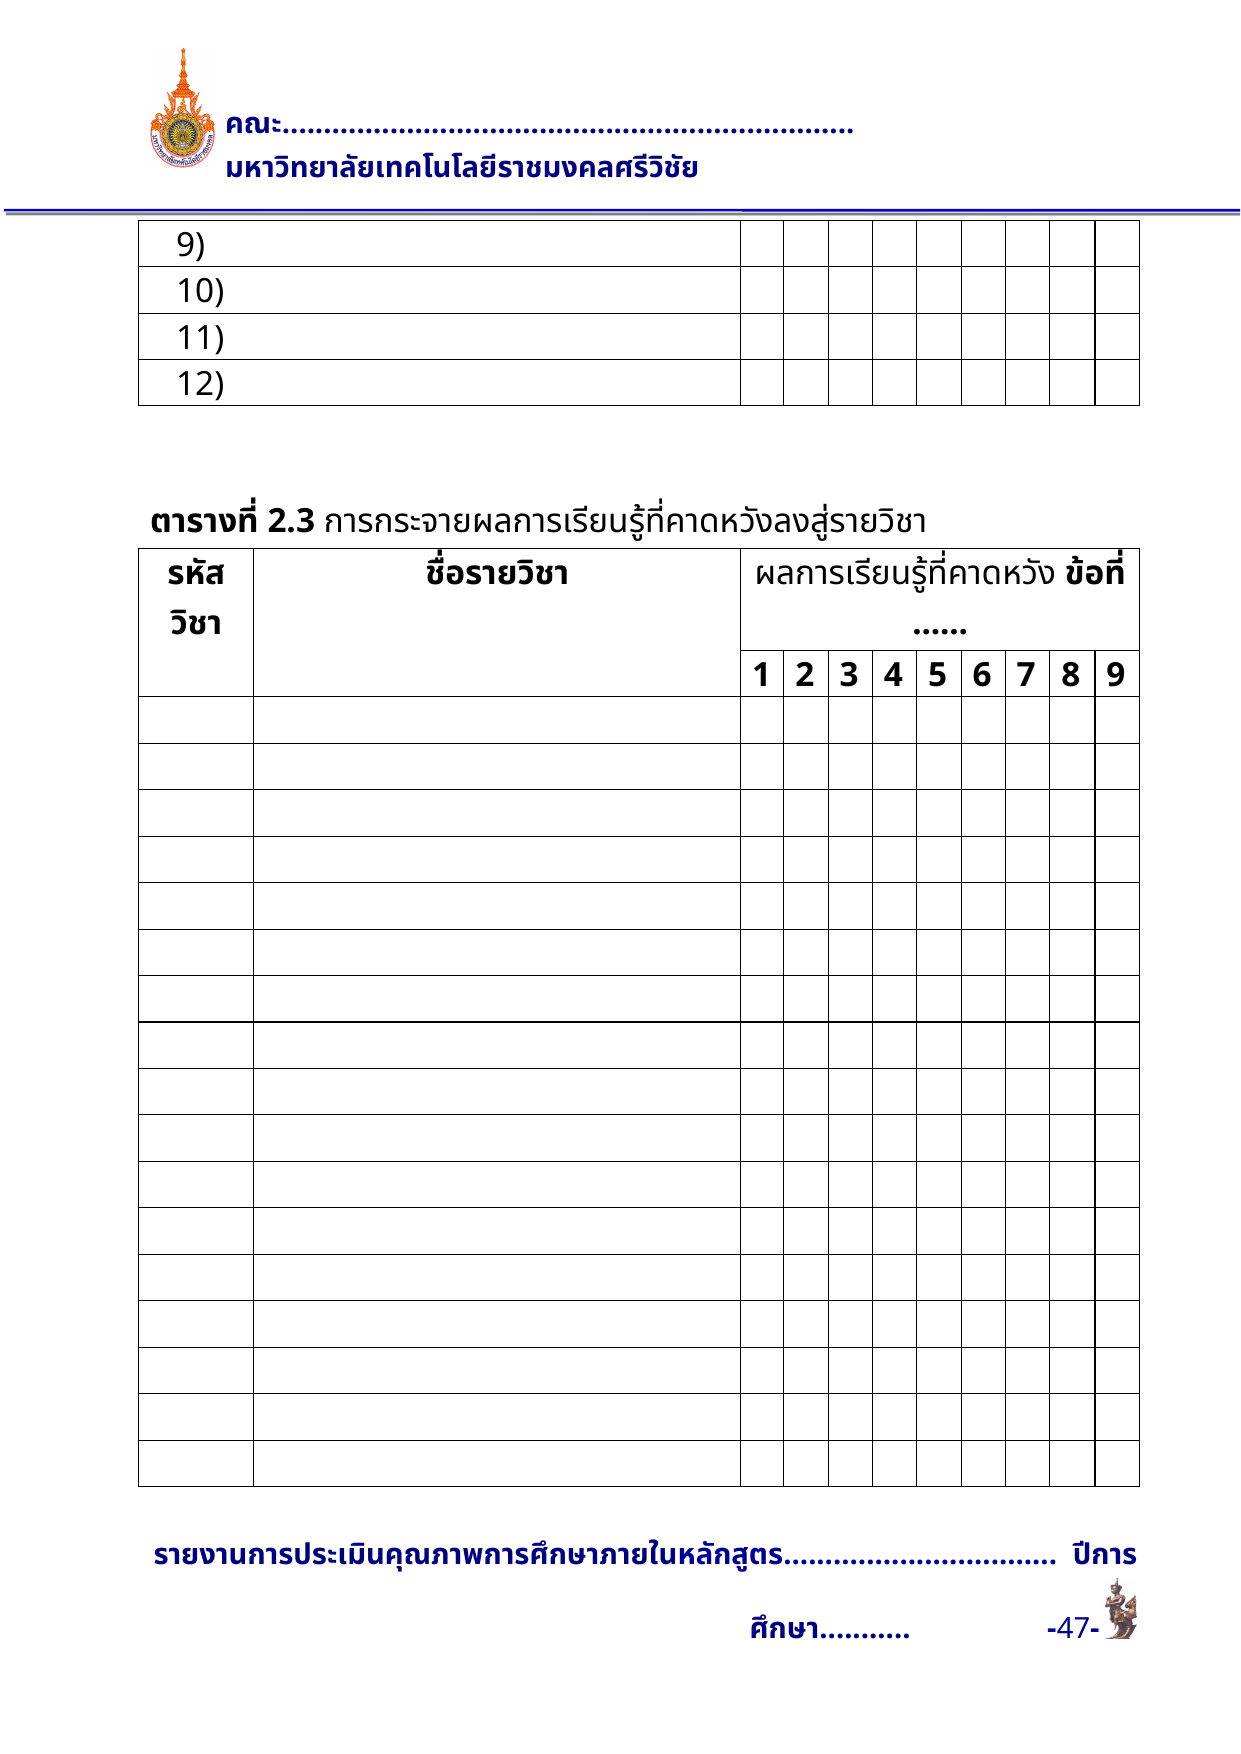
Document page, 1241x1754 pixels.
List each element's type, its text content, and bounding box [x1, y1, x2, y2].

table_cell [741, 837, 783, 882]
table_cell [784, 1394, 828, 1439]
table_cell [917, 221, 961, 266]
table_cell [873, 1255, 916, 1300]
table_cell 10) [139, 267, 740, 312]
table_cell [139, 1023, 253, 1068]
table_cell [917, 697, 961, 743]
table_cell [784, 1348, 828, 1393]
table_cell [829, 314, 872, 359]
table_cell [829, 697, 872, 743]
table_cell [873, 267, 916, 312]
table_cell [1006, 314, 1049, 359]
table_cell [784, 1208, 828, 1254]
table_cell [962, 1441, 1005, 1486]
table_cell [784, 883, 828, 928]
table_cell [741, 1162, 783, 1207]
table_cell [829, 744, 872, 789]
table_cell [1096, 267, 1139, 312]
table_cell [741, 1394, 783, 1439]
table_cell [962, 314, 1005, 359]
table_cell [873, 1115, 916, 1161]
table_cell [829, 1301, 872, 1347]
table_cell [139, 1115, 253, 1161]
table_cell [1006, 1023, 1049, 1068]
table_cell [1096, 1255, 1139, 1300]
table_cell [873, 930, 916, 975]
table_cell [784, 1115, 828, 1161]
table_cell [1050, 744, 1094, 789]
table_cell [1006, 360, 1049, 405]
table_cell [829, 1441, 872, 1486]
table_cell [1050, 930, 1094, 975]
table_cell [1006, 221, 1049, 266]
table_cell 3 [829, 651, 872, 696]
table_cell [917, 744, 961, 789]
table_cell [829, 1162, 872, 1207]
table_cell [1050, 1069, 1094, 1114]
table_cell [784, 1255, 828, 1300]
table_cell [741, 1301, 783, 1347]
table_cell [784, 360, 828, 405]
table_cell [1006, 1208, 1049, 1254]
table_cell [873, 1394, 916, 1439]
table_cell [1050, 1208, 1094, 1254]
table_cell [139, 1301, 253, 1347]
table_cell [829, 1348, 872, 1393]
table_cell [962, 790, 1005, 836]
table_cell [784, 221, 828, 266]
table_cell [962, 1208, 1005, 1254]
table_cell [741, 1208, 783, 1254]
table_cell [873, 221, 916, 266]
table_cell [829, 221, 872, 266]
table_cell [829, 1069, 872, 1114]
table_cell [962, 1348, 1005, 1393]
table_cell [1096, 976, 1139, 1021]
table_cell [917, 1301, 961, 1347]
table_cell [1050, 1255, 1094, 1300]
table_cell [1096, 1301, 1139, 1347]
table_cell [873, 1023, 916, 1068]
table_header ชื่อรายวิชา [254, 549, 740, 696]
table_cell [962, 1115, 1005, 1161]
table_cell [829, 837, 872, 882]
table_cell [962, 1255, 1005, 1300]
table_cell [1096, 1441, 1139, 1486]
table_cell [829, 1208, 872, 1254]
table_cell [1006, 744, 1049, 789]
table_cell [917, 1115, 961, 1161]
table_cell [741, 360, 783, 405]
table_cell [1096, 1115, 1139, 1161]
table_cell [254, 1023, 740, 1068]
table_cell [1096, 1162, 1139, 1207]
table_cell [917, 1208, 961, 1254]
table_cell [1096, 314, 1139, 359]
table_cell [254, 1162, 740, 1207]
table_cell [1096, 1208, 1139, 1254]
table_cell [829, 1023, 872, 1068]
table_cell [1050, 837, 1094, 882]
table_cell [784, 1162, 828, 1207]
table_cell [741, 267, 783, 312]
table_cell [1050, 1115, 1094, 1161]
table_cell [254, 790, 740, 836]
table_cell [829, 267, 872, 312]
table_cell [1096, 360, 1139, 405]
table_cell [962, 1023, 1005, 1068]
table_cell [784, 1441, 828, 1486]
table_cell [1050, 1023, 1094, 1068]
table_cell [741, 1115, 783, 1161]
table_cell [741, 697, 783, 743]
table_cell [1006, 883, 1049, 928]
table_cell 9) [139, 221, 740, 266]
picture [149, 47, 216, 169]
table_cell [873, 1441, 916, 1486]
table_header ผลการเรียนรู้ที่คาดหวัง ข้อที่ …… [741, 549, 1139, 650]
table_cell [784, 744, 828, 789]
table_cell 11) [139, 314, 740, 359]
table_cell [1006, 1115, 1049, 1161]
table_cell [1050, 1441, 1094, 1486]
table_cell 5 [917, 651, 961, 696]
table_cell [139, 744, 253, 789]
table_cell [139, 1394, 253, 1439]
table_cell [962, 1069, 1005, 1114]
table_cell [741, 1069, 783, 1114]
table_cell [784, 1023, 828, 1068]
table_cell [254, 697, 740, 743]
table_cell [741, 1255, 783, 1300]
table_cell [741, 930, 783, 975]
table_cell [873, 1069, 916, 1114]
table_cell [873, 883, 916, 928]
table_cell [784, 267, 828, 312]
table_cell [139, 930, 253, 975]
table_cell [741, 314, 783, 359]
table_cell [254, 744, 740, 789]
table_cell [784, 930, 828, 975]
table_cell [917, 1394, 961, 1439]
table_cell [254, 1301, 740, 1347]
table_cell [254, 1208, 740, 1254]
table_cell [917, 314, 961, 359]
table_cell [1050, 697, 1094, 743]
table_cell [784, 697, 828, 743]
table_cell [962, 360, 1005, 405]
table_cell [1050, 314, 1094, 359]
table_cell 9 [1096, 651, 1139, 696]
table_cell [1006, 1255, 1049, 1300]
table_cell 7 [1006, 651, 1049, 696]
table_cell [962, 930, 1005, 975]
table_cell [1096, 930, 1139, 975]
table_cell [873, 1208, 916, 1254]
table_cell [917, 1023, 961, 1068]
table_cell [1006, 1162, 1049, 1207]
table_cell [829, 930, 872, 975]
table_cell [784, 976, 828, 1021]
table_cell [917, 267, 961, 312]
table_cell [829, 790, 872, 836]
table_cell [254, 1069, 740, 1114]
table_cell [254, 976, 740, 1021]
table_cell [829, 1394, 872, 1439]
table_header รหัสวิชา [139, 549, 253, 696]
table_cell [962, 267, 1005, 312]
table_cell [1006, 697, 1049, 743]
table_cell [741, 976, 783, 1021]
table_cell [741, 1023, 783, 1068]
table_cell [741, 744, 783, 789]
table_cell [1050, 1348, 1094, 1393]
table_cell [917, 790, 961, 836]
table_cell [1050, 883, 1094, 928]
table_cell [829, 976, 872, 1021]
table_cell [873, 837, 916, 882]
table_cell [741, 1348, 783, 1393]
table_cell [962, 1162, 1005, 1207]
table_cell [873, 1301, 916, 1347]
table_cell [1006, 1348, 1049, 1393]
table_cell [873, 1348, 916, 1393]
table_cell [254, 1394, 740, 1439]
table_cell [1050, 976, 1094, 1021]
table_cell [1096, 1394, 1139, 1439]
table_cell 6 [962, 651, 1005, 696]
table_cell [1006, 1301, 1049, 1347]
table_cell [254, 1255, 740, 1300]
table_cell [917, 976, 961, 1021]
table_cell [917, 930, 961, 975]
table_cell [741, 790, 783, 836]
table_cell [962, 1394, 1005, 1439]
table_cell [139, 1255, 253, 1300]
table_cell [1006, 1069, 1049, 1114]
table_cell [254, 1441, 740, 1486]
table_cell [254, 883, 740, 928]
table_cell [917, 1069, 961, 1114]
table_cell [1006, 837, 1049, 882]
table_cell [917, 1162, 961, 1207]
table_cell [917, 1348, 961, 1393]
table_cell [1006, 267, 1049, 312]
table_cell [917, 1441, 961, 1486]
table_cell [873, 744, 916, 789]
table_cell [962, 1301, 1005, 1347]
table_cell [1096, 837, 1139, 882]
table_cell [917, 837, 961, 882]
table_cell [873, 790, 916, 836]
table_cell [139, 976, 253, 1021]
table_cell [1050, 1162, 1094, 1207]
table_cell [829, 360, 872, 405]
table_cell [917, 360, 961, 405]
table_cell [139, 883, 253, 928]
table_cell [1006, 976, 1049, 1021]
picture [1099, 1577, 1138, 1639]
table_cell [741, 1441, 783, 1486]
table_cell [1050, 267, 1094, 312]
table_cell [873, 976, 916, 1021]
table_cell [139, 1069, 253, 1114]
table_cell [1096, 221, 1139, 266]
table_cell [784, 837, 828, 882]
table_cell [1096, 790, 1139, 836]
table_cell [1006, 1441, 1049, 1486]
table_cell [917, 1255, 961, 1300]
table_cell [962, 883, 1005, 928]
table_cell [1006, 790, 1049, 836]
table_cell [1096, 1069, 1139, 1114]
table_cell [829, 883, 872, 928]
table_cell [784, 1069, 828, 1114]
table_cell [962, 744, 1005, 789]
table_cell [784, 314, 828, 359]
table_cell [254, 837, 740, 882]
table_cell 12) [139, 360, 740, 405]
table_cell [962, 837, 1005, 882]
table_cell [1096, 744, 1139, 789]
table_cell [139, 1348, 253, 1393]
table_cell [784, 1301, 828, 1347]
table_cell [1096, 883, 1139, 928]
table_cell [962, 697, 1005, 743]
table_cell [1050, 221, 1094, 266]
table_cell [139, 1162, 253, 1207]
table_cell [1006, 1394, 1049, 1439]
table_cell [1050, 790, 1094, 836]
table_cell [139, 790, 253, 836]
table_cell [873, 1162, 916, 1207]
table_cell [829, 1115, 872, 1161]
table_cell [873, 360, 916, 405]
table_cell [1096, 1348, 1139, 1393]
table_cell [917, 883, 961, 928]
table_cell [1050, 1301, 1094, 1347]
table_cell [1096, 1023, 1139, 1068]
table_cell [741, 883, 783, 928]
table_cell [829, 1255, 872, 1300]
table_cell 8 [1050, 651, 1094, 696]
table_cell 1 [741, 651, 783, 696]
table_cell [962, 221, 1005, 266]
table_cell [784, 790, 828, 836]
table_cell [254, 930, 740, 975]
table_cell [873, 697, 916, 743]
table_cell [254, 1348, 740, 1393]
table_cell [254, 1115, 740, 1161]
table_cell 4 [873, 651, 916, 696]
table_cell [962, 976, 1005, 1021]
table_cell 2 [784, 651, 828, 696]
table_cell [1050, 360, 1094, 405]
table_cell [1006, 930, 1049, 975]
table_cell [873, 314, 916, 359]
table_cell [741, 221, 783, 266]
table_cell [1096, 697, 1139, 743]
table_cell [1050, 1394, 1094, 1439]
table_cell [139, 1208, 253, 1254]
table_cell [139, 837, 253, 882]
table_cell [139, 1441, 253, 1486]
table_cell [139, 697, 253, 743]
text ตารางที่ 2.3 การกระจายผลการเรียนรู้ที่คาดหวังลงสู่รายวิชา [150, 497, 1137, 548]
